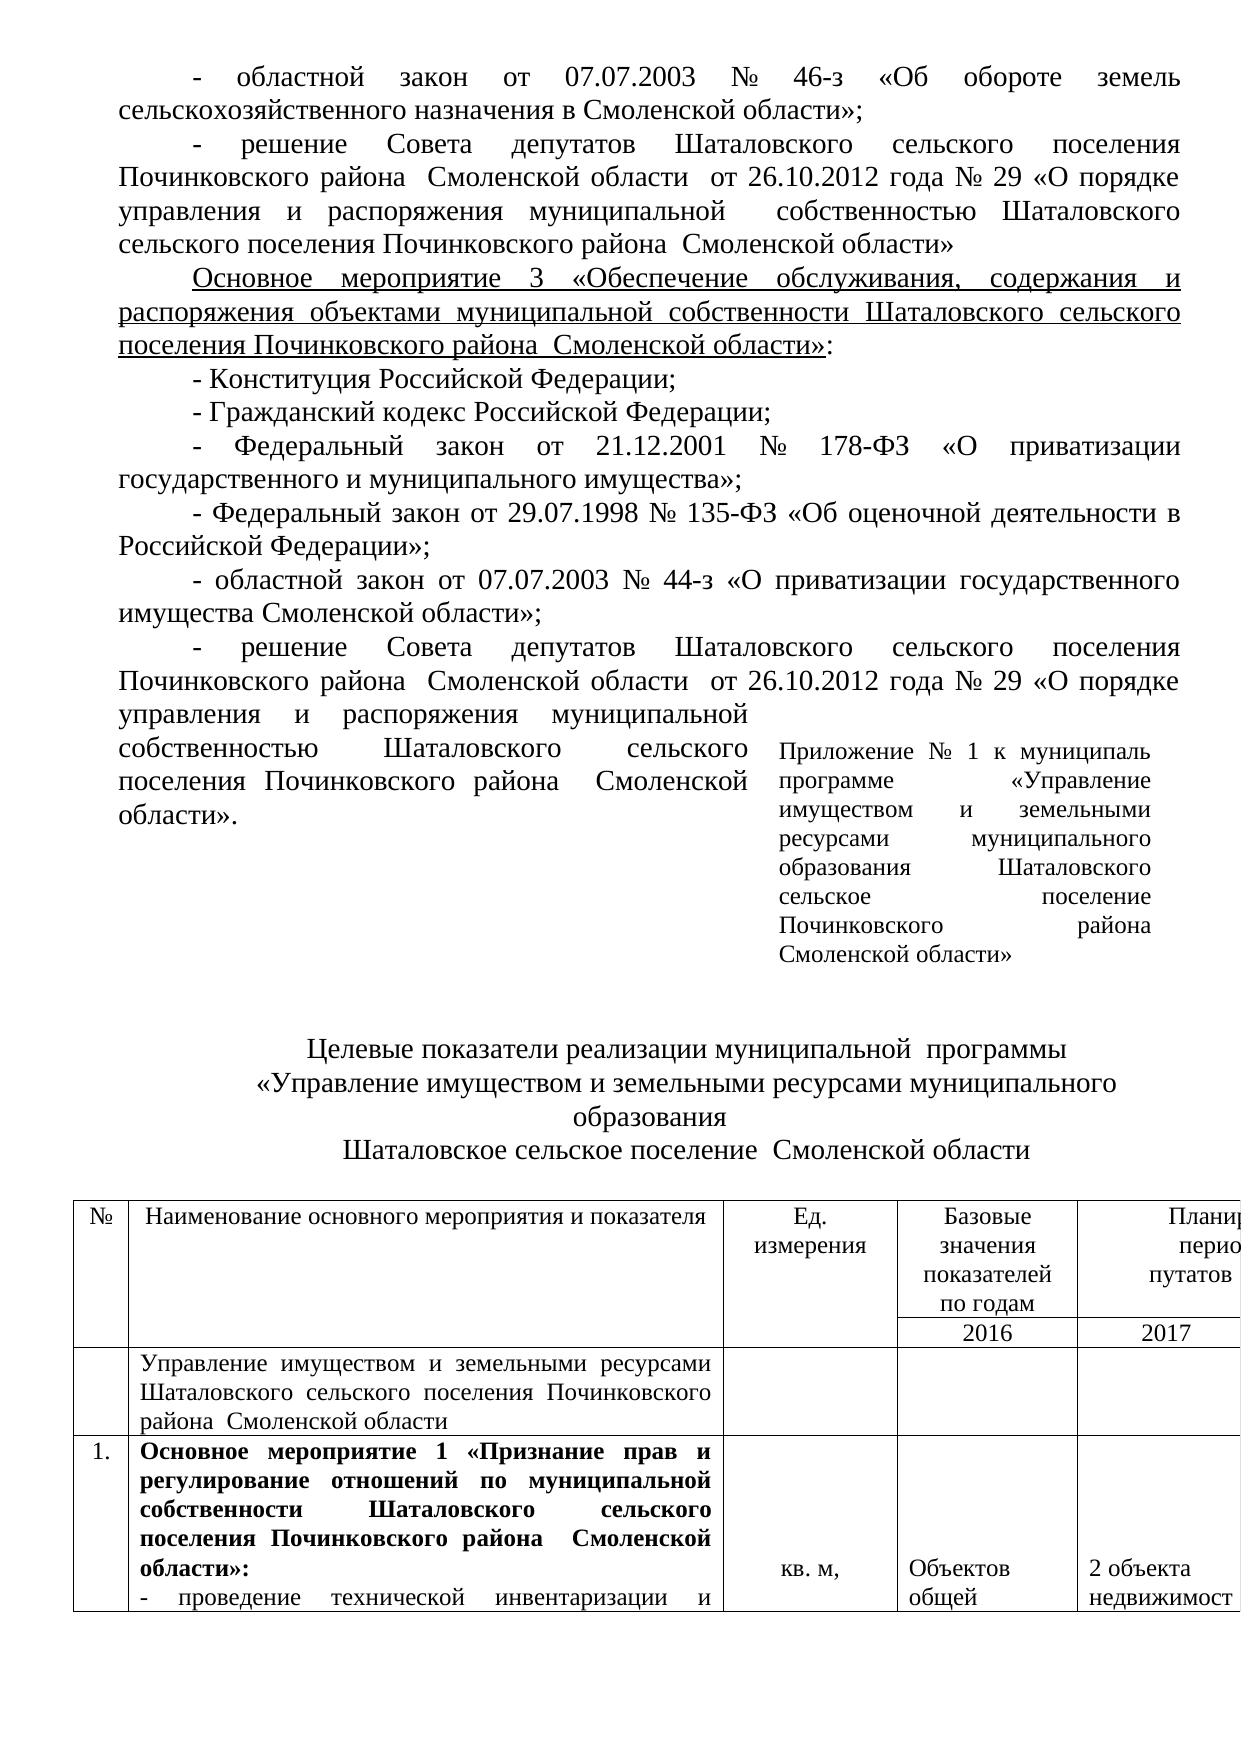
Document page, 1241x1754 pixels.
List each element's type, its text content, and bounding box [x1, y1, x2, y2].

table_cell Управление имуществом и земельными ресурсами Шаталовского сельского поселения Починковского района Смоленской области [129, 1348, 723, 1435]
text Основное мероприятие 3 «Обеспечение обслуживания, содержания и распоряжения объектами муниципальной собственности Шаталовского сельского поселения Починковского района Смоленской области»: [118, 324, 1181, 361]
text - областной закон от 07.07.2003 № 44-з «О приватизации государственного имущества Смоленской области»; [118, 562, 1181, 629]
table_cell 2017 [1078, 1318, 1240, 1347]
table_header № [74, 1201, 128, 1347]
table_header Наименование основного мероприятия и показателя [129, 1201, 723, 1347]
text - решение Совета депутатов Шаталовского сельского поселения Починковского района Смоленской области от 26.10.2012 года № 29 «О порядке управления и распоряжения муниципальной собственностью Шаталовского сельского поселения Починковского района Смоленской области». [118, 629, 1181, 831]
text «Управление имуществом и земельными ресурсами муниципального образования [118, 1065, 1181, 1132]
text Целевые показатели реализации муниципальной программы [118, 1032, 1181, 1065]
table_cell [724, 1348, 897, 1435]
table_cell 2016 [898, 1318, 1077, 1347]
table_cell [74, 1348, 128, 1435]
table_header Приложение № 1 к муниципаль программе «Управление имуществом и земельными ресурсами муниципального образования Шаталовского сельское поселение Починковского района Смоленской области» [767, 707, 1162, 968]
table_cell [898, 1436, 1077, 1611]
text Основное мероприятие 3 «Обеспечение обслуживания, содержания и распоряжения объектами муниципальной собственности Шаталовского сельского поселения Починковского района Смоленской области»: [118, 260, 1181, 323]
table_cell кв. м, [724, 1436, 897, 1611]
table_header Ед. измерения [724, 1201, 897, 1347]
text - Федеральный закон от 29.07.1998 № 135-ФЗ «Об оценочной деятельности в Российской Федерации»; [118, 495, 1181, 562]
table_header Планируемые значения показателей (на период реализации решения Совета де путатов о бюджете сельского поселения) [1078, 1201, 1240, 1317]
text - областной закон от 07.07.2003 № 46-з «Об обороте земель сельскохозяйственного назначения в Смоленской области»; [118, 59, 1181, 126]
text - Федеральный закон от 21.12.2001 № 178-ФЗ «О приватизации государственного и муниципального имущества»; [118, 428, 1181, 495]
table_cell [129, 1436, 723, 1611]
text - Гражданский кодекс Российской Федерации; [118, 394, 1181, 428]
table_cell [898, 1348, 1077, 1435]
table_header Базовые значения показателей по годам [898, 1201, 1077, 1317]
table_cell [1078, 1348, 1240, 1435]
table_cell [1078, 1436, 1240, 1611]
text - решение Совета депутатов Шаталовского сельского поселения Починковского района Смоленской области от 26.10.2012 года № 29 «О порядке управления и распоряжения муниципальной собственностью Шаталовского сельского поселения Починковского района Смоленской области» [118, 126, 1181, 260]
text - Конституция Российской Федерации; [118, 361, 1181, 394]
text Шаталовское сельское поселение Смоленской области [118, 1132, 1181, 1166]
table_cell 1. [74, 1436, 128, 1611]
